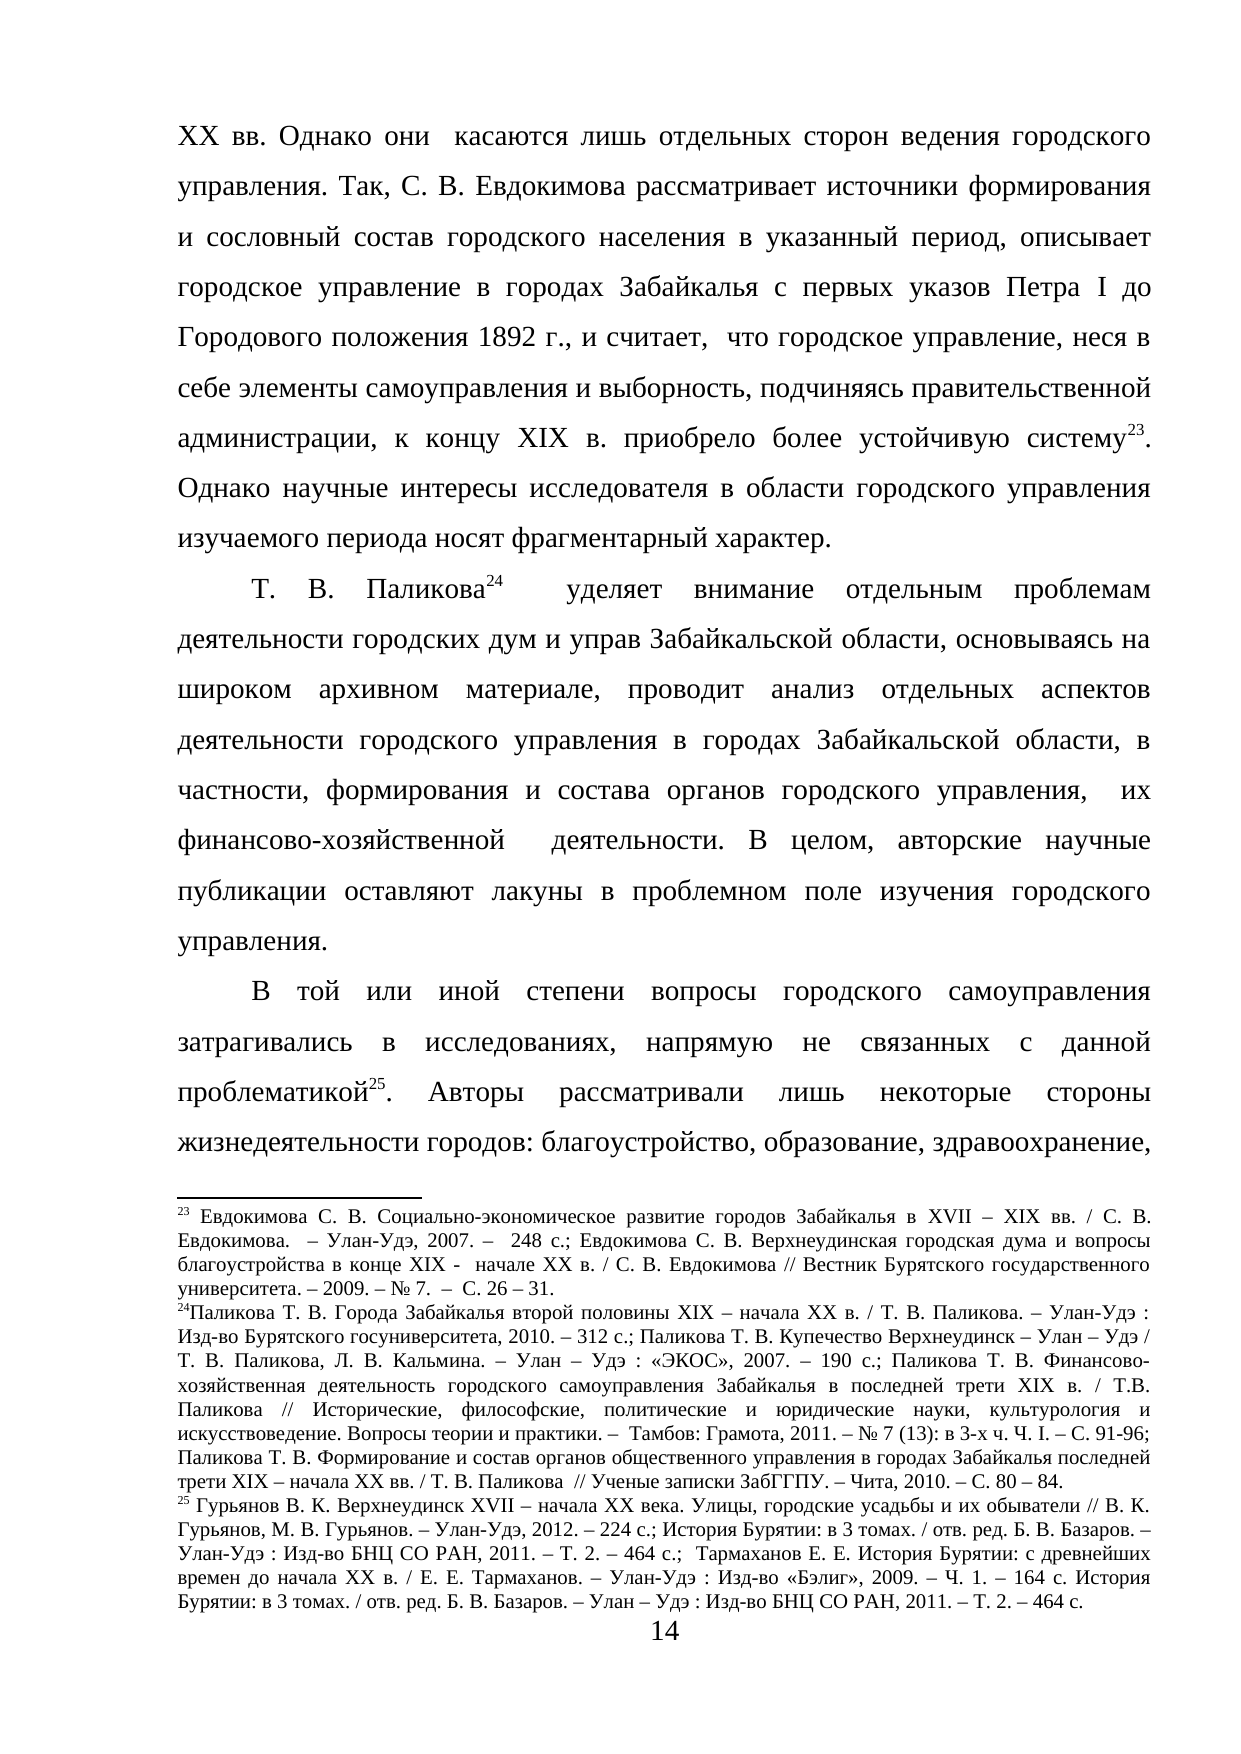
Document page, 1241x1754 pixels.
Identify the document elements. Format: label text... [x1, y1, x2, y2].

text Т. В. Паликова уделяет внимание отдельным проблемам деятельности городских дум и управ Забайкальской области, основываясь на широком архивном материале, проводит анализ отдельных аспектов деятельности городского управления в городах Забайкальской области, в частности, формирования и состава органов городского управления, их финансово-хозяйственной деятельности. В целом, авторские научные публикации оставляют лакуны в проблемном поле изучения городского управления. [177, 571, 1152, 957]
text В той или иной степени вопросы городского самоуправления затрагивались в исследованиях, напрямую не связанных с данной проблематикой. Авторы рассматривали лишь некоторые стороны жизнедеятельности городов: благоустройство, образование, здравоохранение, городское призрение и благотворительность и т.п. В. К. Гурьянов, продолжая развивать идеи Л. К. Минерта, посвятил работу изучению внешнего устройства города Верхнеудинска. Он отметил особенности и изменения внешнего облика города в связи с проведением городской реформы. С. Ч. Мантурова провела доскональное исследование проблемы государственного призрения и благотворительности в Забайкалье во второй половине XIX - начале XX вв. Автор отмечает, что реформа городского самоуправления, развитие инициативы на местах придавало призрению общественный характер. Однако финансовая помощь городским общественным управлением практически не оказывалась, и городские управы были вынуждены постоянно искать на нее дополнительные средства. [177, 973, 1152, 1158]
text Появились исследования региональных историков об общественном управлении городов Забайкалья последней четверти XIX – первой четверти ХХ вв. Однако они касаются лишь отдельных сторон ведения городского управления. Так, С. В. Евдокимова рассматривает источники формирования и сословный состав городского населения в указанный период, описывает городское управление в городах Забайкалья с первых указов Петра I до Городового положения 1892 г., и считает, что городское управление, неся в себе элементы самоуправления и выборность, подчиняясь правительственной администрации, к концу XIX в. приобрело более устойчивую систему. Однако научные интересы исследователя в области городского управления изучаемого периода носят фрагментарный характер. [177, 118, 1152, 554]
